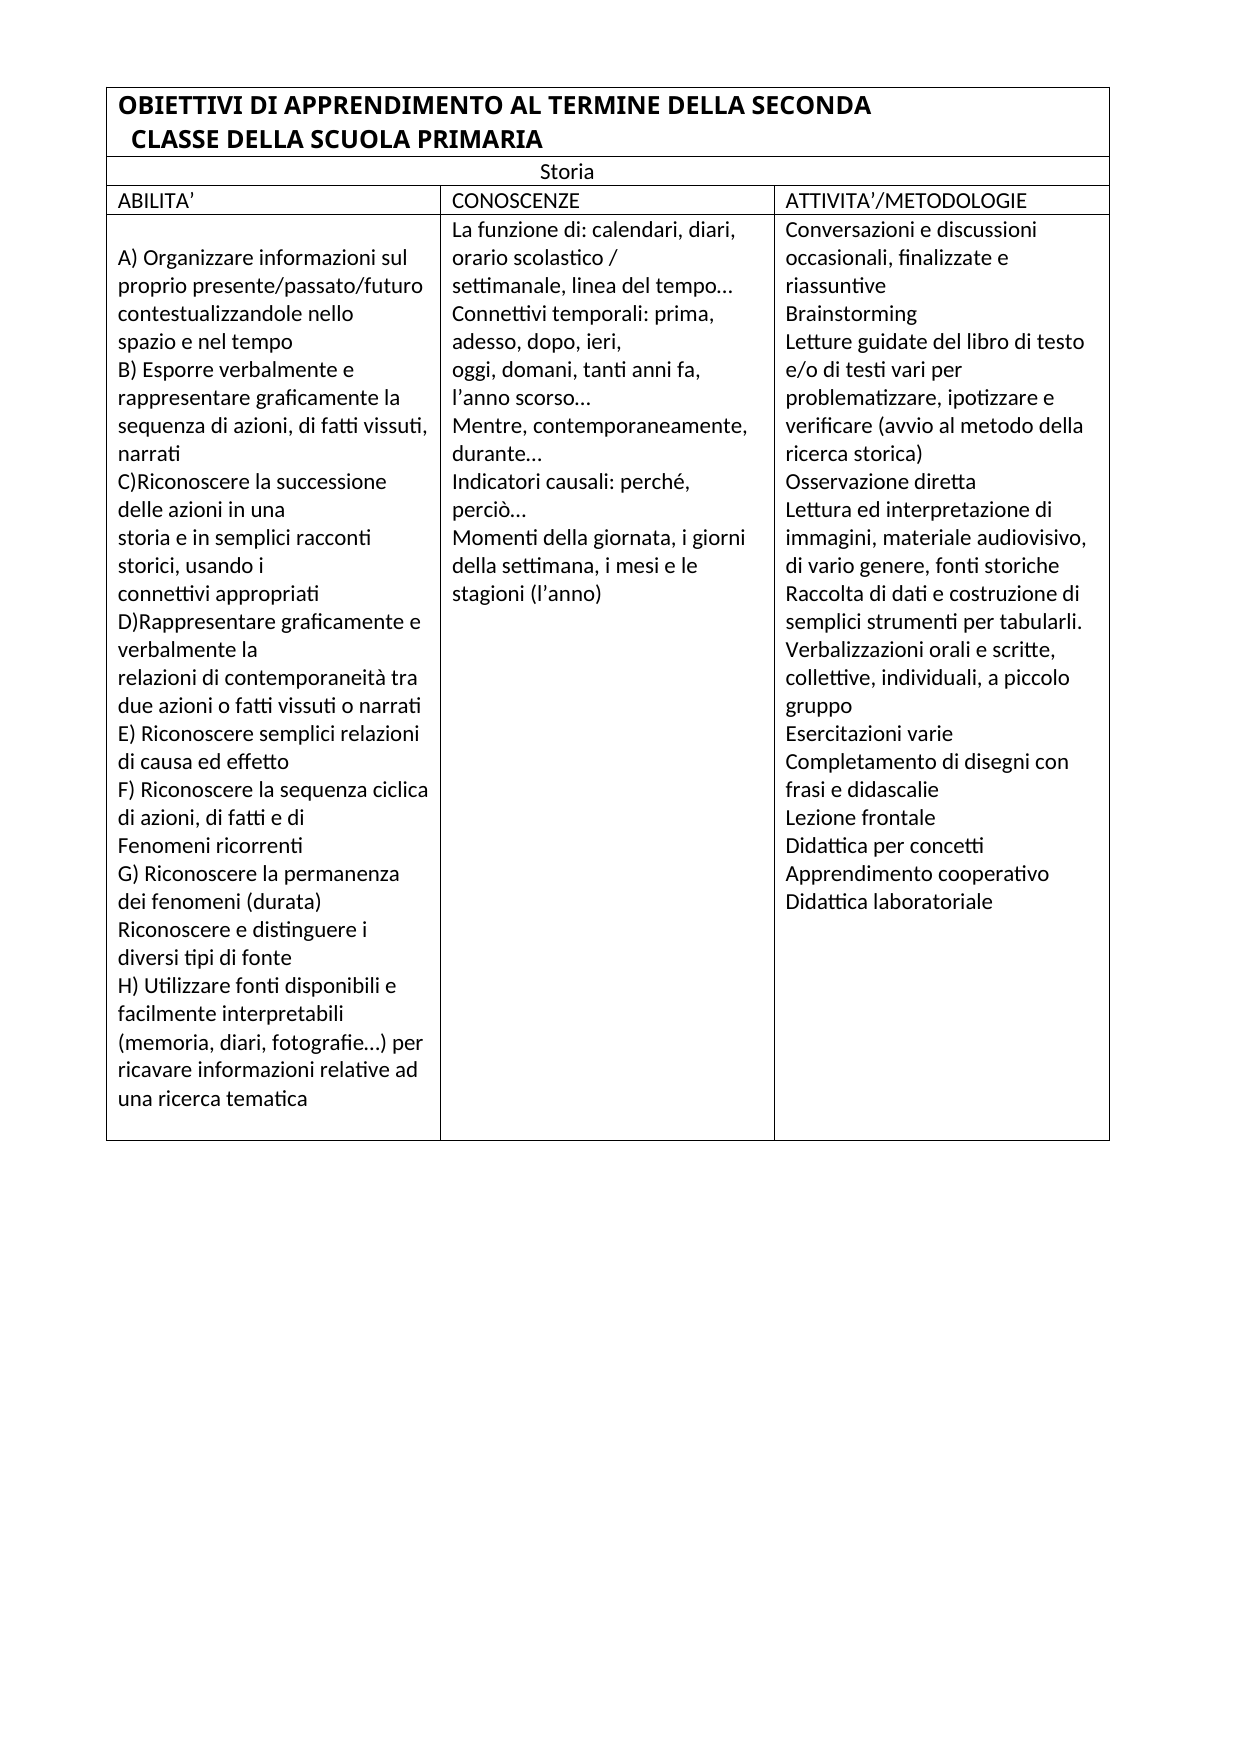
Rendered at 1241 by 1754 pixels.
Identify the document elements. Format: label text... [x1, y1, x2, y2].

table_cell ATTIVITA’/METODOLOGIE [775, 186, 1109, 214]
table_cell CONOSCENZE [441, 186, 774, 214]
table_cell Conversazioni e discussioni occasionali, finalizzate e riassuntive Brainstorming Letture guidate del libro di testo e/o di testi vari per problematizzare, ipotizzare e verificare (avvio al metodo della ricerca storica) Osservazione diretta Lettura ed interpretazione di immagini, materiale audiovisivo, di vario genere, fonti storiche Raccolta di dati e costruzione di semplici strumenti per tabularli. Verbalizzazioni orali e scritte, collettive, individuali, a piccolo gruppo Esercitazioni varie Completamento di disegni con frasi e didascalie Lezione frontale Didattica per concetti Apprendimento cooperativo Didattica laboratoriale [775, 215, 1109, 1140]
table_cell La funzione di: calendari, diari, orario scolastico / settimanale, linea del tempo… Connettivi temporali: prima, adesso, dopo, ieri, oggi, domani, tanti anni fa, l’anno scorso… Mentre, contemporaneamente, durante… Indicatori causali: perché, perciò… Momenti della giornata, i giorni della settimana, i mesi e le stagioni (l’anno) [441, 215, 774, 1140]
table_header OBIETTIVI DI APPRENDIMENTO AL TERMINE DELLA SECONDA CLASSE DELLA SCUOLA PRIMARIA [107, 88, 1109, 156]
table_cell A) Organizzare informazioni sul proprio presente/passato/futuro contestualizzandole nello spazio e nel tempo B) Esporre verbalmente e rappresentare graficamente la sequenza di azioni, di fatti vissuti, narrati C)Riconoscere la successione delle azioni in una storia e in semplici racconti storici, usando i connettivi appropriati D)Rappresentare graficamente e verbalmente la relazioni di contemporaneità tra due azioni o fatti vissuti o narrati E) Riconoscere semplici relazioni di causa ed effetto F) Riconoscere la sequenza ciclica di azioni, di fatti e di Fenomeni ricorrenti G) Riconoscere la permanenza dei fenomeni (durata) Riconoscere e distinguere i diversi tipi di fonte H) Utilizzare fonti disponibili e facilmente interpretabili (memoria, diari, fotografie…) per ricavare informazioni relative ad una ricerca tematica [107, 215, 440, 1140]
table_cell Storia [107, 157, 1109, 185]
table_cell ABILITA’ [107, 186, 440, 214]
